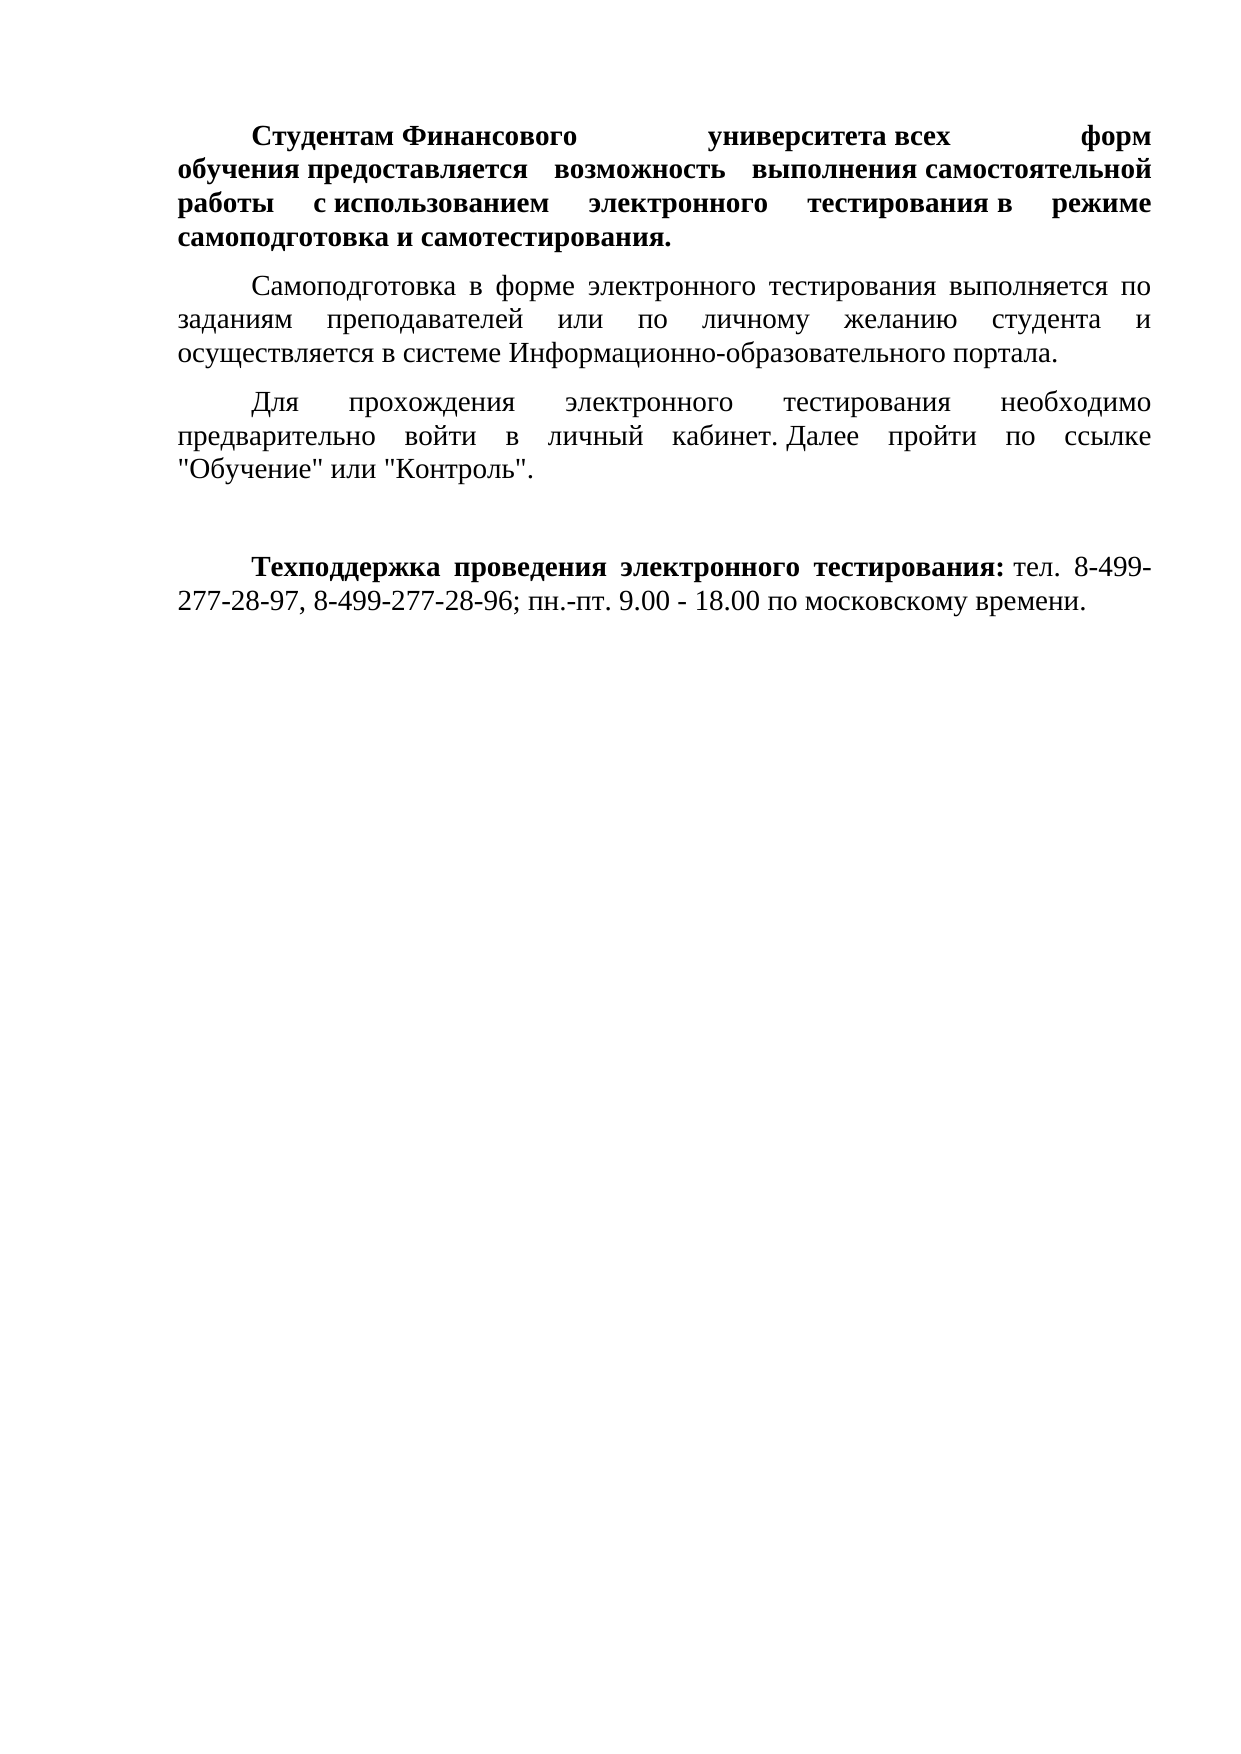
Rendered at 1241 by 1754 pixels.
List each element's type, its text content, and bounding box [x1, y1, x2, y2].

text ​Для прохождения электронного тестирования необходимо предварительно войти в личный кабинет. Далее пройти по ссылке "Обучение" или "Контроль". [177, 384, 1152, 485]
text Техподдержка проведения электронного тестирования: тел. 8-499-277-28-97, 8-499-277-28-96; пн.-пт. 9.00 - 18.00 по московскому времени. [177, 549, 1152, 617]
text Самоподготовка в форме электронного тестирования выполняется по заданиям преподавателей или по личному желанию студента и осуществляется в системе Информационно-образовательного портала. [177, 268, 1152, 368]
text ​Студентам Финансового университета всех форм обучения предоставляется возможность выполнения самостоятельной работы с использованием электронного тестирования в режиме самоподготовка и самотестирования. [177, 118, 1152, 252]
